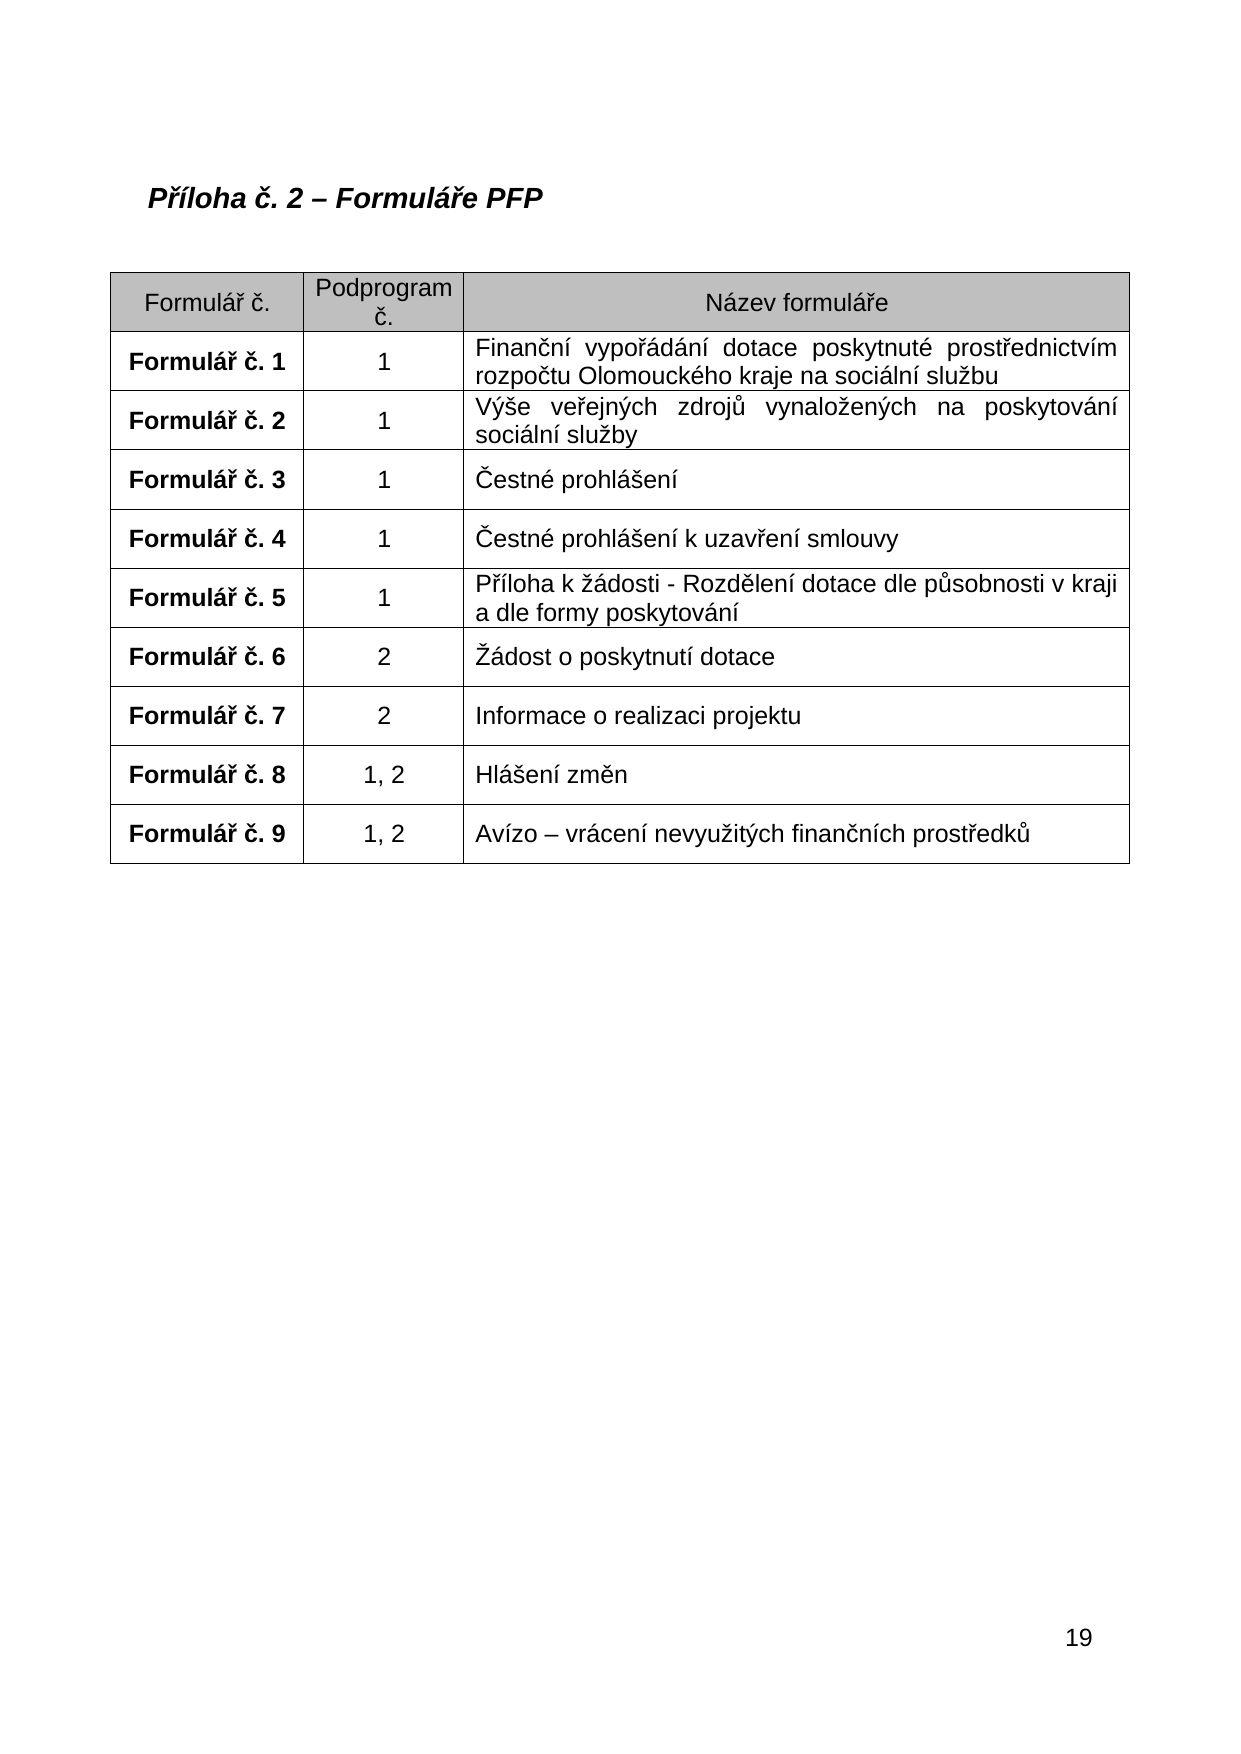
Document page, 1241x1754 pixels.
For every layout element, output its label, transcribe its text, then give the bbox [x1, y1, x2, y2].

table_cell Formulář č. 8 [111, 746, 303, 804]
table_header Formulář č. [111, 273, 303, 331]
table_cell Čestné prohlášení [464, 450, 1129, 508]
table_cell Formulář č. 5 [111, 569, 303, 627]
subtitle Příloha č. 2 – Formuláře PFP [148, 181, 1092, 214]
table_cell 1 [304, 391, 463, 449]
table_cell 1, 2 [304, 805, 463, 863]
table_cell 1 [304, 510, 463, 567]
table_cell Čestné prohlášení k uzavření smlouvy [464, 510, 1129, 567]
table_cell Žádost o poskytnutí dotace [464, 628, 1129, 686]
table_cell 1 [304, 332, 463, 390]
table_cell Příloha k žádosti - Rozdělení dotace dle působnosti v kraji a dle formy poskytování [464, 569, 1129, 627]
table_cell 2 [304, 628, 463, 686]
table_cell 1 [304, 569, 463, 627]
table_header Název formuláře [464, 273, 1129, 331]
table_cell Výše veřejných zdrojů vynaložených na poskytování sociální služby [464, 391, 1129, 449]
table_header Podprogram č. [304, 273, 463, 331]
table_cell Avízo – vrácení nevyužitých finančních prostředků [464, 805, 1129, 863]
table_cell 1 [304, 450, 463, 508]
table_cell Formulář č. 2 [111, 391, 303, 449]
table_cell Formulář č. 1 [111, 332, 303, 390]
table_cell Informace o realizaci projektu [464, 687, 1129, 745]
table_cell Hlášení změn [464, 746, 1129, 804]
table_cell 2 [304, 687, 463, 745]
table_cell Formulář č. 6 [111, 628, 303, 686]
table_cell Formulář č. 4 [111, 510, 303, 567]
table_cell 1, 2 [304, 746, 463, 804]
table_cell Formulář č. 3 [111, 450, 303, 508]
table_cell Formulář č. 9 [111, 805, 303, 863]
table_cell Formulář č. 7 [111, 687, 303, 745]
table_cell Finanční vypořádání dotace poskytnuté prostřednictvím rozpočtu Olomouckého kraje na sociální službu [464, 332, 1129, 390]
